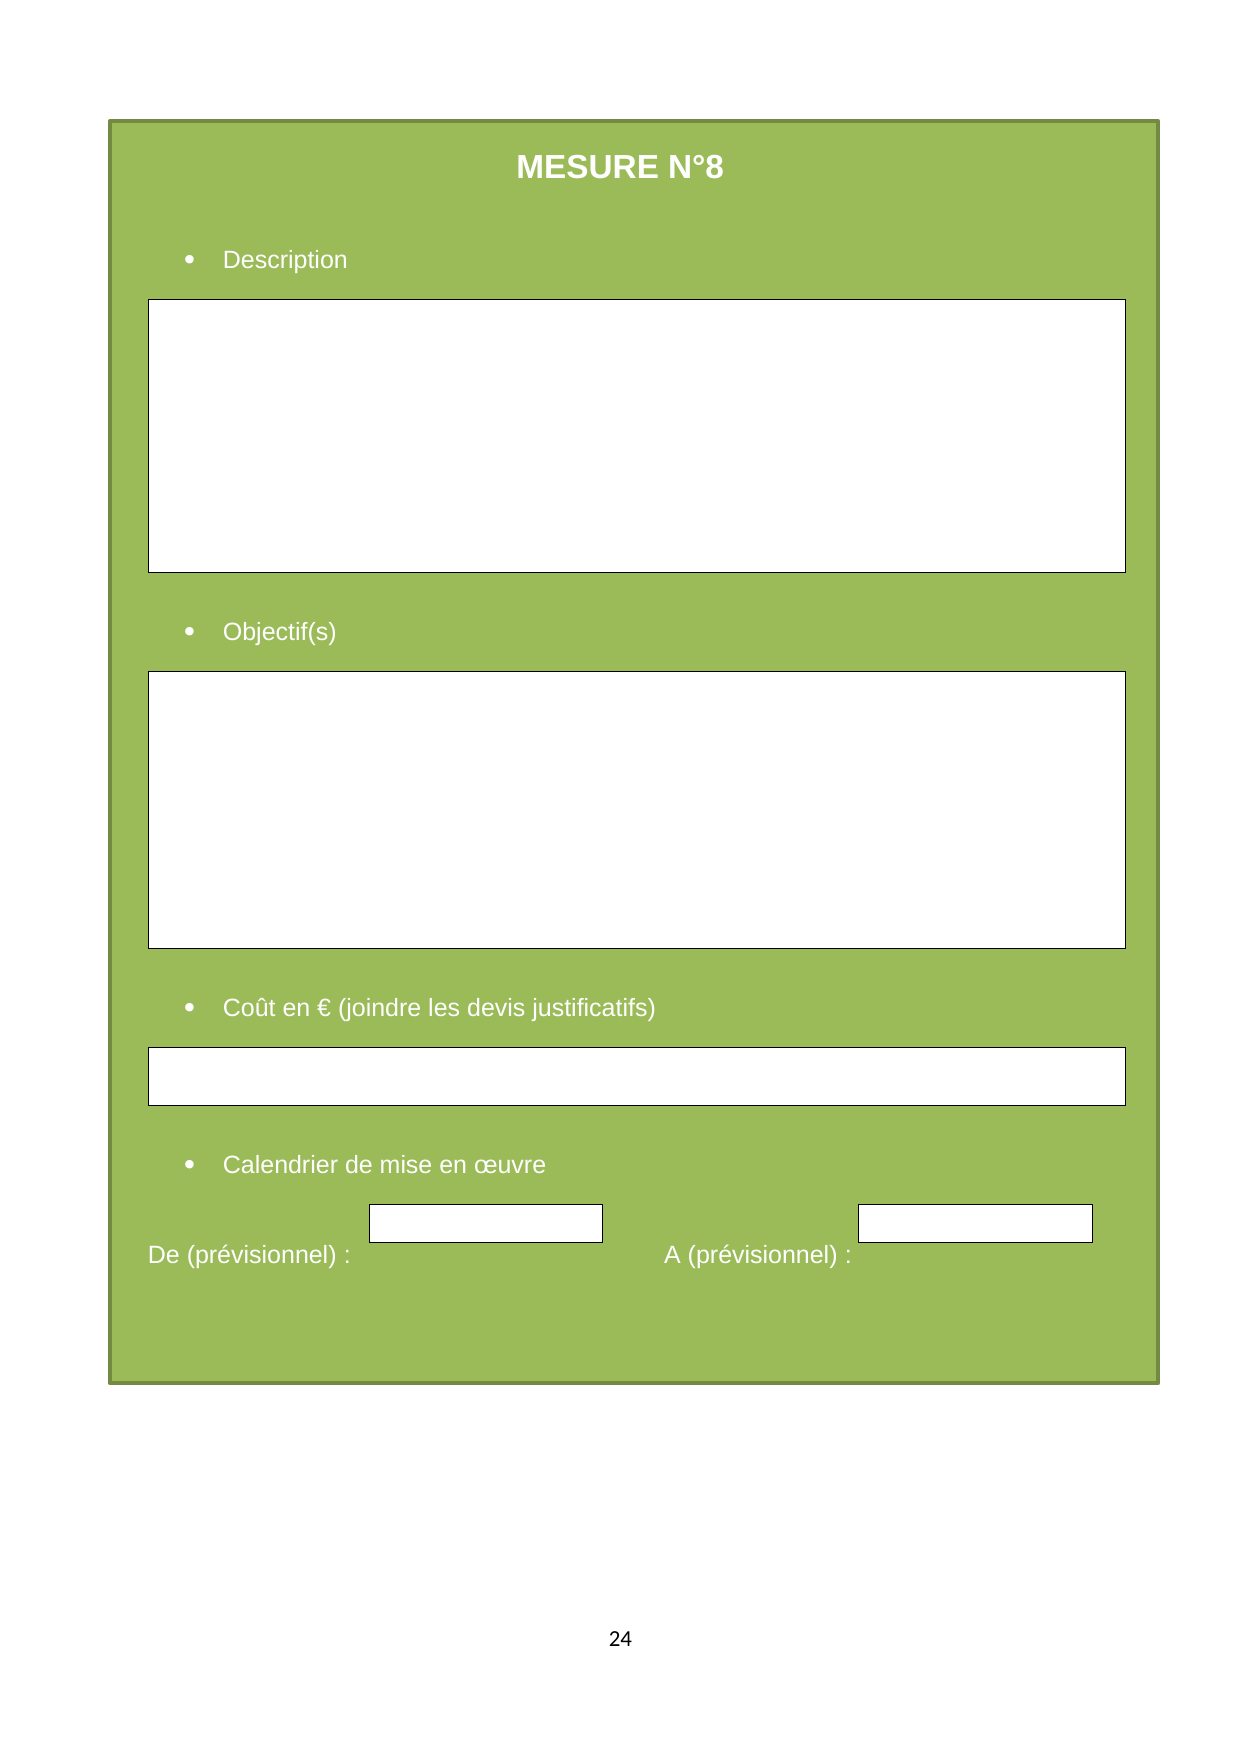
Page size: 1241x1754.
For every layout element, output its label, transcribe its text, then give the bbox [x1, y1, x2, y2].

list Calendrier de mise en œuvre [185, 1150, 1093, 1179]
list Coût en € (joindre les devis justificatifs) [185, 993, 1093, 1022]
list Objectif(s) [185, 617, 1093, 646]
text MESURE N°8 [148, 148, 1093, 186]
text De (prévisionnel) : A (prévisionnel) : [148, 1204, 1093, 1268]
list Description [185, 245, 1093, 274]
